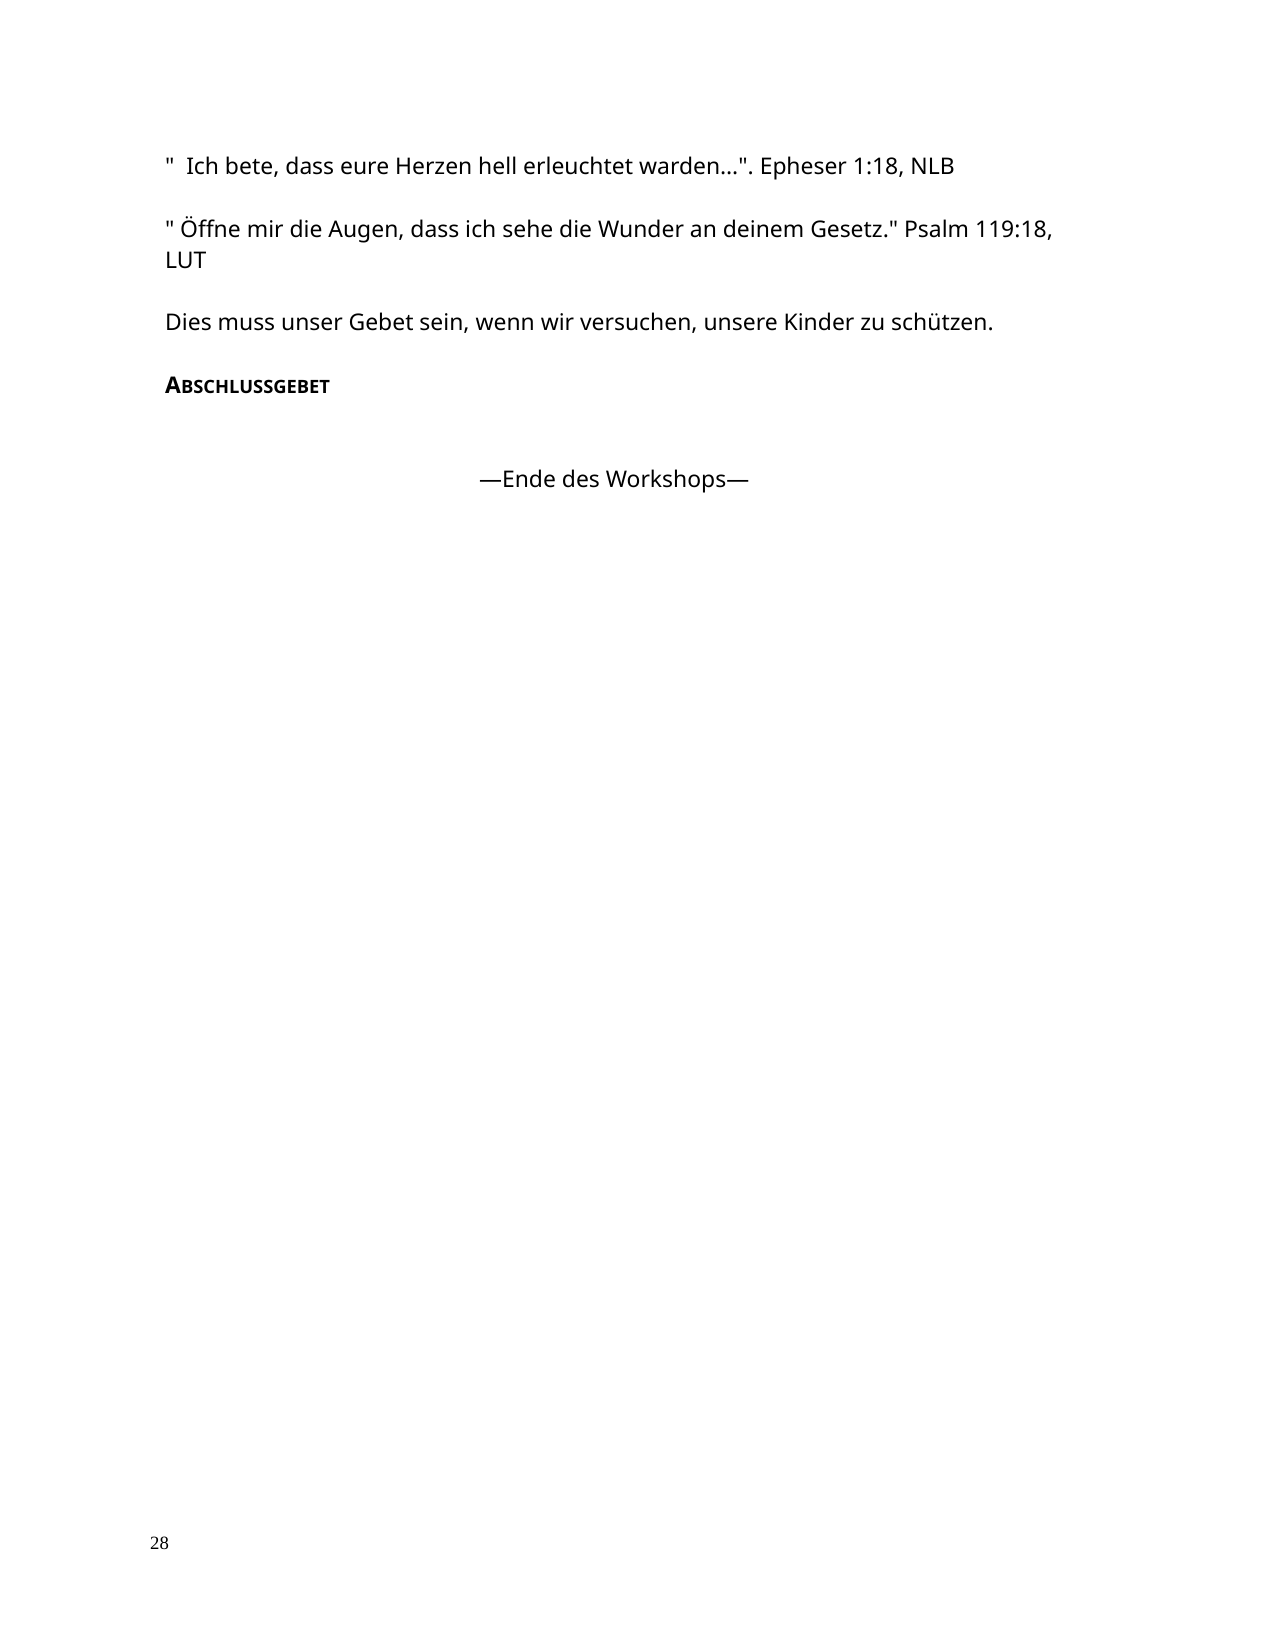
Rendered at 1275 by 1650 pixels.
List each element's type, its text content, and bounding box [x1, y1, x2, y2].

text " Ich bete, dass eure Herzen hell erleuchtet warden…". Epheser 1:18, NLB [165, 150, 1063, 181]
text Dies muss unser Gebet sein, wenn wir versuchen, unsere Kinder zu schützen. [165, 306, 1063, 337]
text Abschlussgebet [165, 369, 1063, 400]
text " Öffne mir die Augen, dass ich sehe die Wunder an deinem Gesetz." Psalm 119:18, LUT [165, 212, 1063, 275]
text —Ende des Workshops— [150, 462, 1078, 494]
